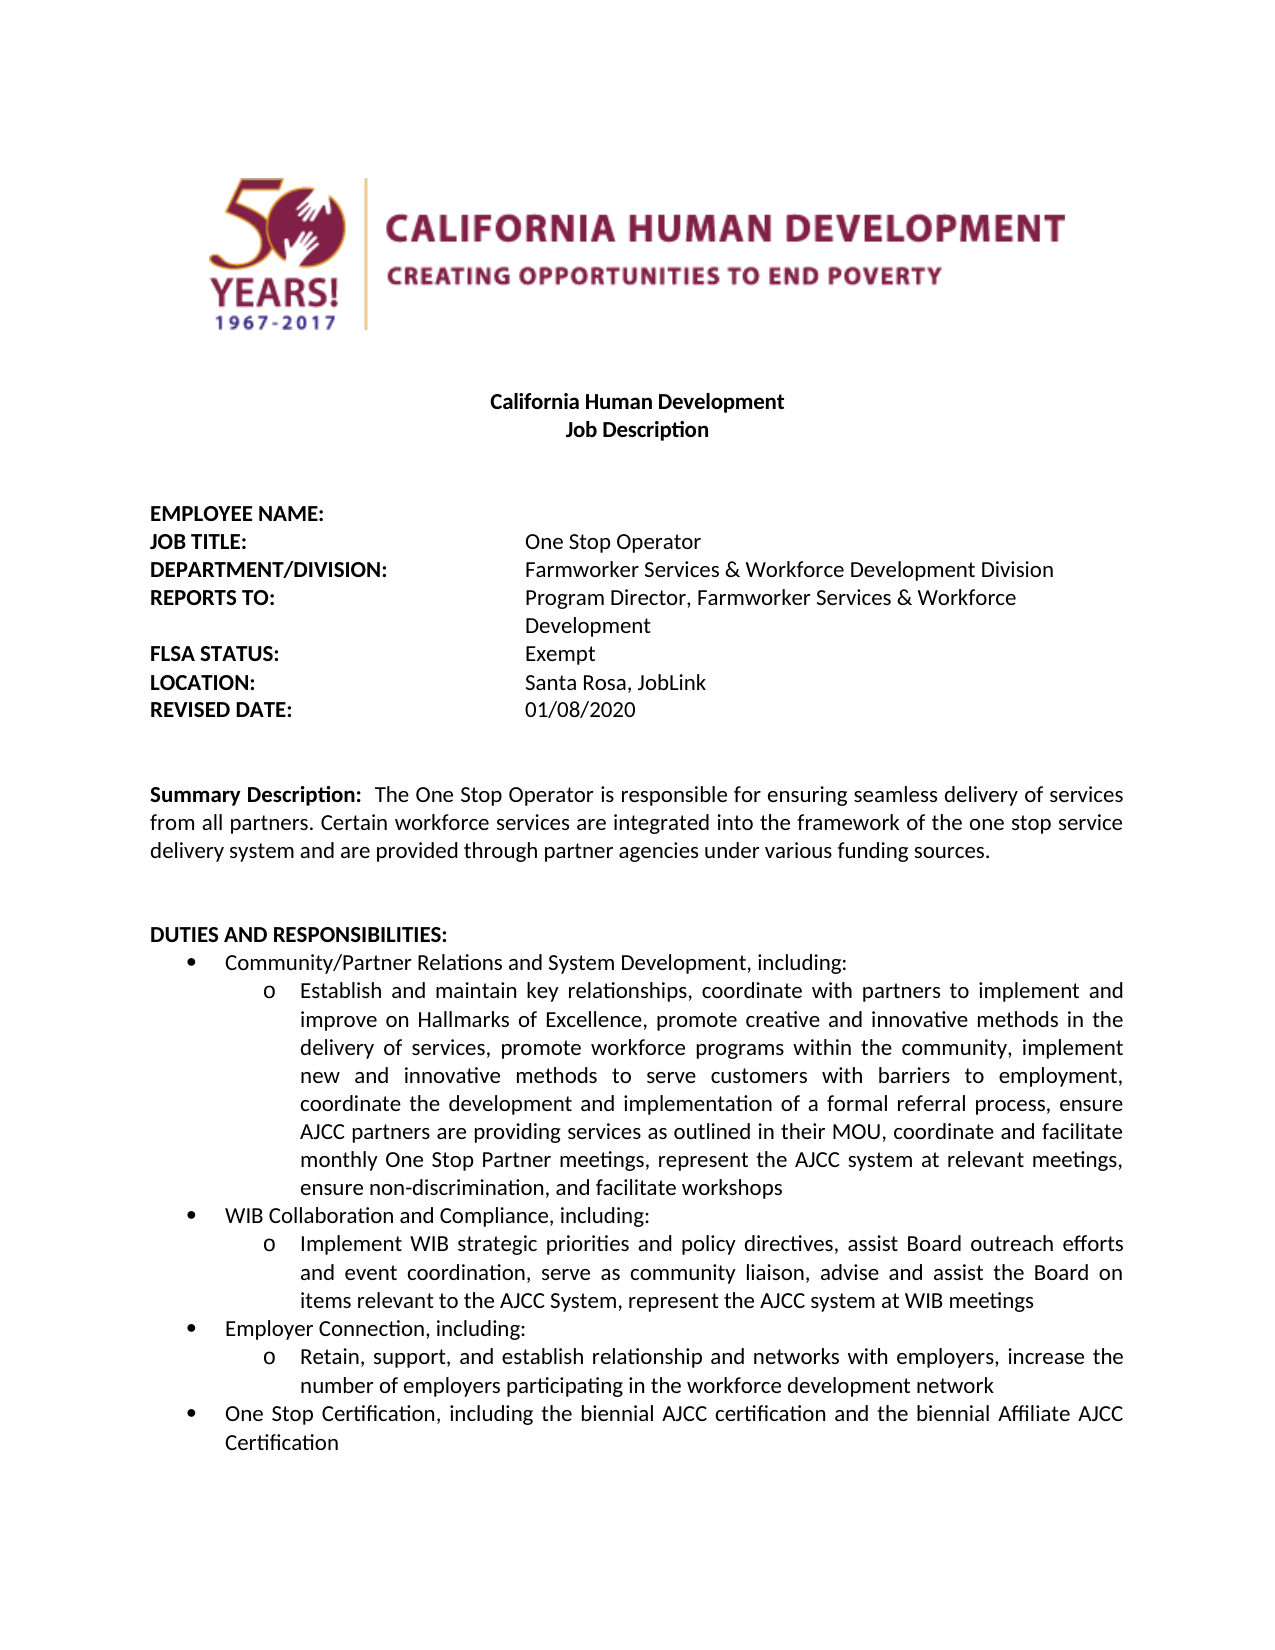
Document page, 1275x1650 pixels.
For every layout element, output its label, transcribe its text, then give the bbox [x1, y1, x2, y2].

list Community/Partner Relations and System Development, including: [187, 948, 1125, 976]
text Summary Description: The One Stop Operator is responsible for ensuring seamless delivery of services from all partners. Certain workforce services are integrated into the framework of the one stop service delivery system and are provided through partner agencies under various funding sources. [150, 780, 1125, 864]
picture [188, 150, 1087, 360]
list WIB Collaboration and Compliance, including: [187, 1201, 1125, 1229]
list Employer Connection, including: [187, 1314, 1125, 1342]
text FLSA Status: Exempt [150, 639, 1125, 668]
text EMPLOYEE NAME: [150, 499, 1125, 527]
text California Human Development [150, 387, 1125, 415]
list One Stop Certification, including the biennial AJCC certification and the biennial Affiliate AJCC Certification [187, 1399, 1125, 1456]
list Establish and maintain key relationships, coordinate with partners to implement and improve on Hallmarks of Excellence, promote creative and innovative methods in the delivery of services, promote workforce programs within the community, implement new and innovative methods to serve customers with barriers to employment, coordinate the development and implementation of a formal referral process, ensure AJCC partners are providing services as outlined in their MOU, coordinate and facilitate monthly One Stop Partner meetings, represent the AJCC system at relevant meetings, ensure non-discrimination, and facilitate workshops [262, 976, 1125, 1201]
text Reports To: Program Director, Farmworker Services & Workforce Development [150, 583, 1125, 639]
text Location: Santa Rosa, JobLink Revised Date: 01/08/2020 [150, 668, 1125, 724]
list Implement WIB strategic priorities and policy directives, assist Board outreach efforts and event coordination, serve as community liaison, advise and assist the Board on items relevant to the AJCC System, represent the AJCC system at WIB meetings [262, 1229, 1125, 1314]
list Retain, support, and establish relationship and networks with employers, increase the number of employers participating in the workforce development network [262, 1342, 1125, 1399]
text Job Description [150, 415, 1125, 443]
text DUTIES RESPONSIBILITIES: [150, 920, 1125, 948]
text Title: One Stop Operator Department/DIVISION: Farmworker Services & Workforce Development Division [150, 527, 1125, 583]
